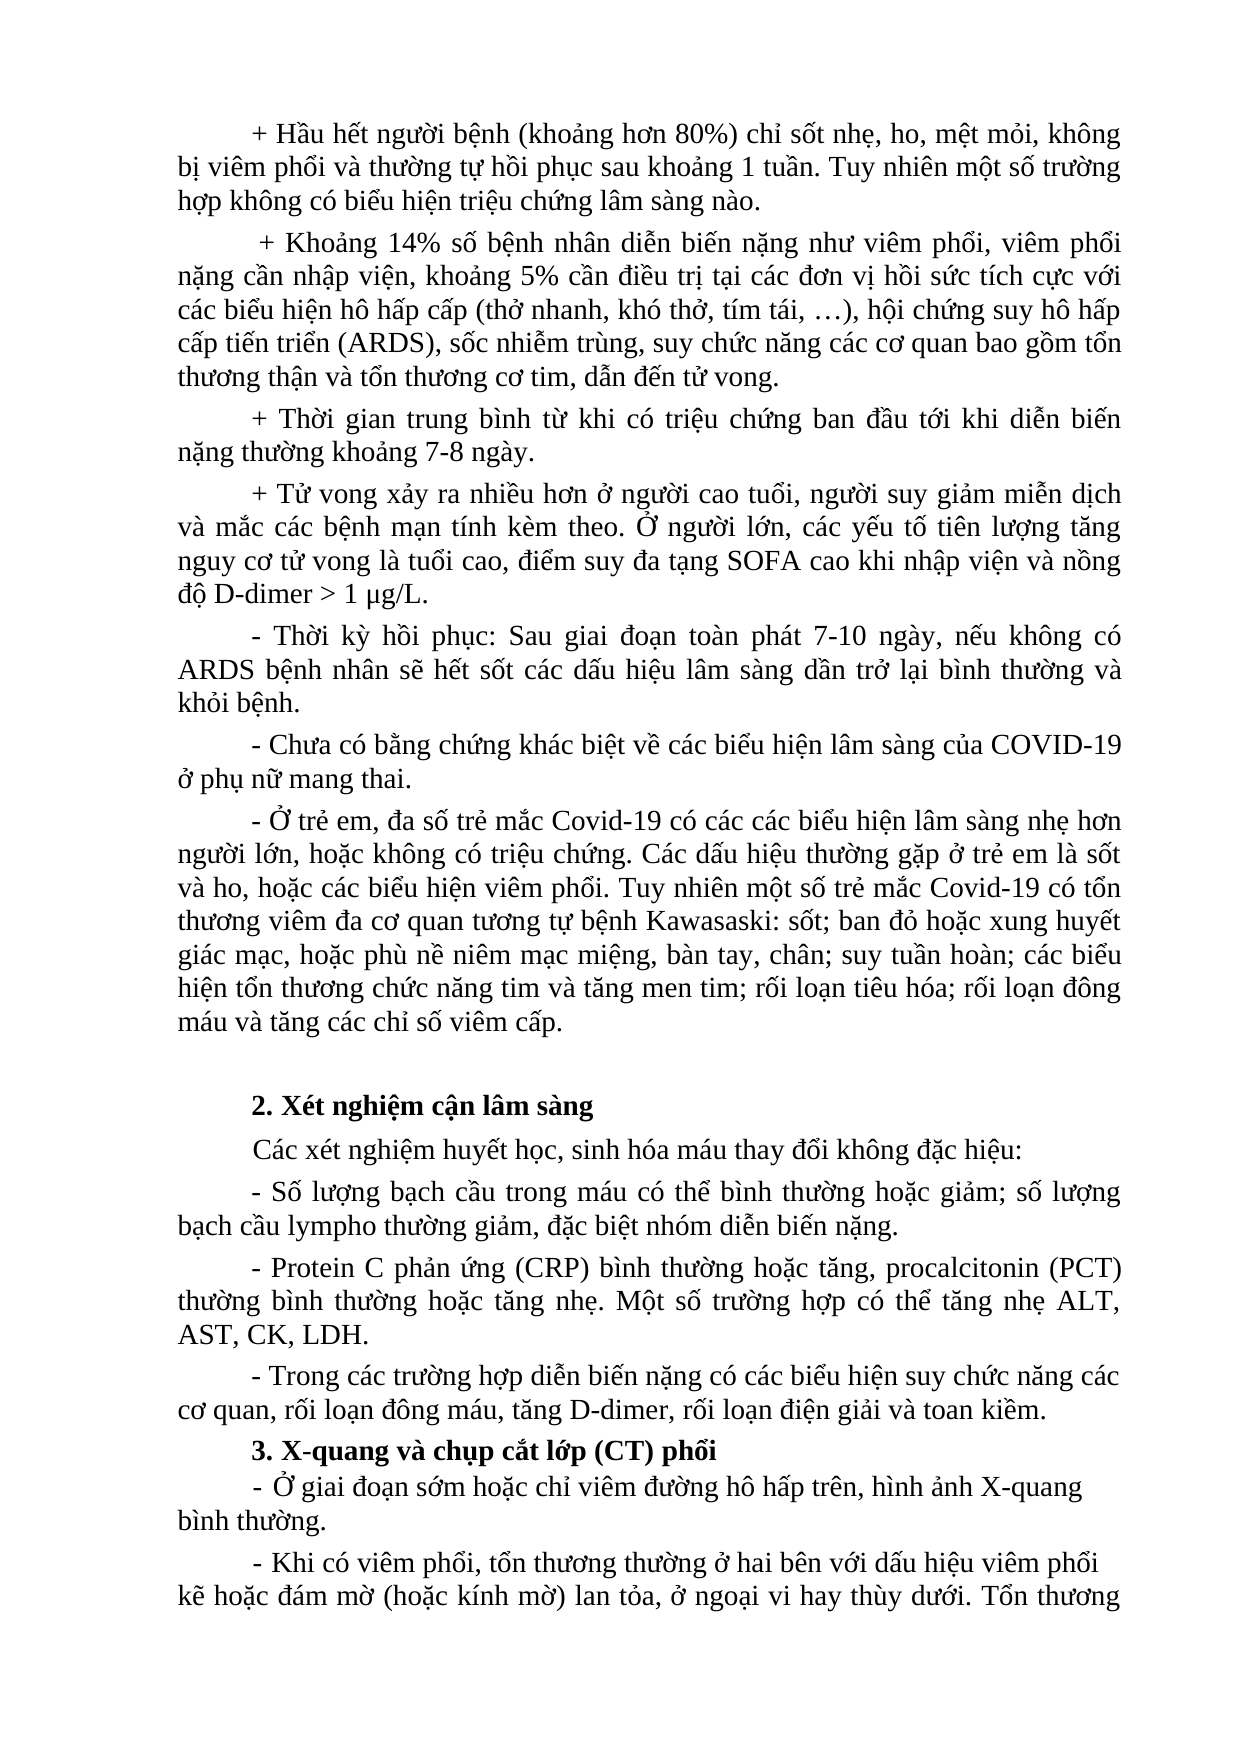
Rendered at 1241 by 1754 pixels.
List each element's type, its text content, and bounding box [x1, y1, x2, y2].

text + Tử vong xảy ra nhiều hơn ở người cao tuổi, người suy giảm miễn dịch và mắc các bệnh mạn tính kèm theo. Ở người lớn, các yếu tố tiên lượng tăng nguy cơ tử vong là tuổi cao, điểm suy đa tạng SOFA cao khi nhập viện và nồng độ D-dimer > 1 μg/L. [177, 476, 1123, 610]
list Protein C phản ứng (CRP) bình thường hoặc tăng, procalcitonin (PCT) thường bình thường hoặc tăng nhẹ. Một số trường hợp có thể tăng nhẹ ALT, AST, CK, LDH. [177, 1250, 1123, 1350]
subtitle X-quang và chụp cắt lớp (CT) phổi [251, 1433, 1134, 1467]
list Số lượng bạch cầu trong máu có thể bình thường hoặc giảm; số lượng bạch cầu lympho thường giảm, đặc biệt nhóm diễn biến nặng. [177, 1174, 1123, 1241]
subtitle Xét nghiệm cận lâm sàng [251, 1088, 1134, 1122]
list Chưa có bằng chứng khác biệt về các biểu hiện lâm sàng của COVID-19 ở phụ nữ mang thai. [177, 727, 1123, 794]
list Thời kỳ hồi phục: Sau giai đoạn toàn phát 7-10 ngày, nếu không có ARDS bệnh nhân sẽ hết sốt các dấu hiệu lâm sàng dần trở lại bình thường và khỏi bệnh. [177, 618, 1123, 719]
text + Thời gian trung bình từ khi có triệu chứng ban đầu tới khi diễn biến nặng thường khoảng 7-8 ngày. [177, 401, 1122, 468]
list Trong các trường hợp diễn biến nặng có các biểu hiện suy chức năng các cơ quan, rối loạn đông máu, tăng D-dimer, rối loạn điện giải và toan kiềm. [177, 1358, 1123, 1426]
text + Khoảng 14% số bệnh nhân diễn biến nặng như viêm phổi, viêm phổi nặng cần nhập viện, khoảng 5% cần điều trị tại các đơn vị hồi sức tích cực với các biểu hiện hô hấp cấp (thở nhanh, khó thở, tím tái, …), hội chứng suy hô hấp cấp tiến triển (ARDS), sốc nhiễm trùng, suy chức năng các cơ quan bao gồm tổn thương thận và tổn thương cơ tim, dẫn đến tử vong. [177, 225, 1123, 393]
text + Hầu hết người bệnh (khoảng hơn 80%) chỉ sốt nhẹ, ho, mệt mỏi, không bị viêm phổi và thường tự hồi phục sau khoảng 1 tuần. Tuy nhiên một số trường hợp không có biểu hiện triệu chứng lâm sàng nào. [177, 116, 1123, 216]
list Ở trẻ em, đa số trẻ mắc Covid-19 có các các biểu hiện lâm sàng nhẹ hơn người lớn, hoặc không có triệu chứng. Các dấu hiệu thường gặp ở trẻ em là sốt và ho, hoặc các biểu hiện viêm phổi. Tuy nhiên một số trẻ mắc Covid-19 có tổn thương viêm đa cơ quan tương tự bệnh Kawasaski: sốt; ban đỏ hoặc xung huyết giác mạc, hoặc phù nề niêm mạc miệng, bàn tay, chân; suy tuần hoàn; các biểu hiện tổn thương chức năng tim và tăng men tim; rối loạn tiêu hóa; rối loạn đông máu và tăng các chỉ số viêm cấp. [177, 803, 1123, 1037]
list Ở giai đoạn sớm hoặc chỉ viêm đường hô hấp trên, hình ảnh X-quang bình thường. [177, 1469, 1123, 1537]
text Các xét nghiệm huyết học, sinh hóa máu thay đổi không đặc hiệu: [252, 1132, 1134, 1166]
list Khi có viêm phổi, tổn thương thường ở hai bên với dấu hiệu viêm phổi kẽ hoặc đám mờ (hoặc kính mờ) lan tỏa, ở ngoại vi hay thùy dưới. Tổn thương [177, 1545, 1123, 1612]
